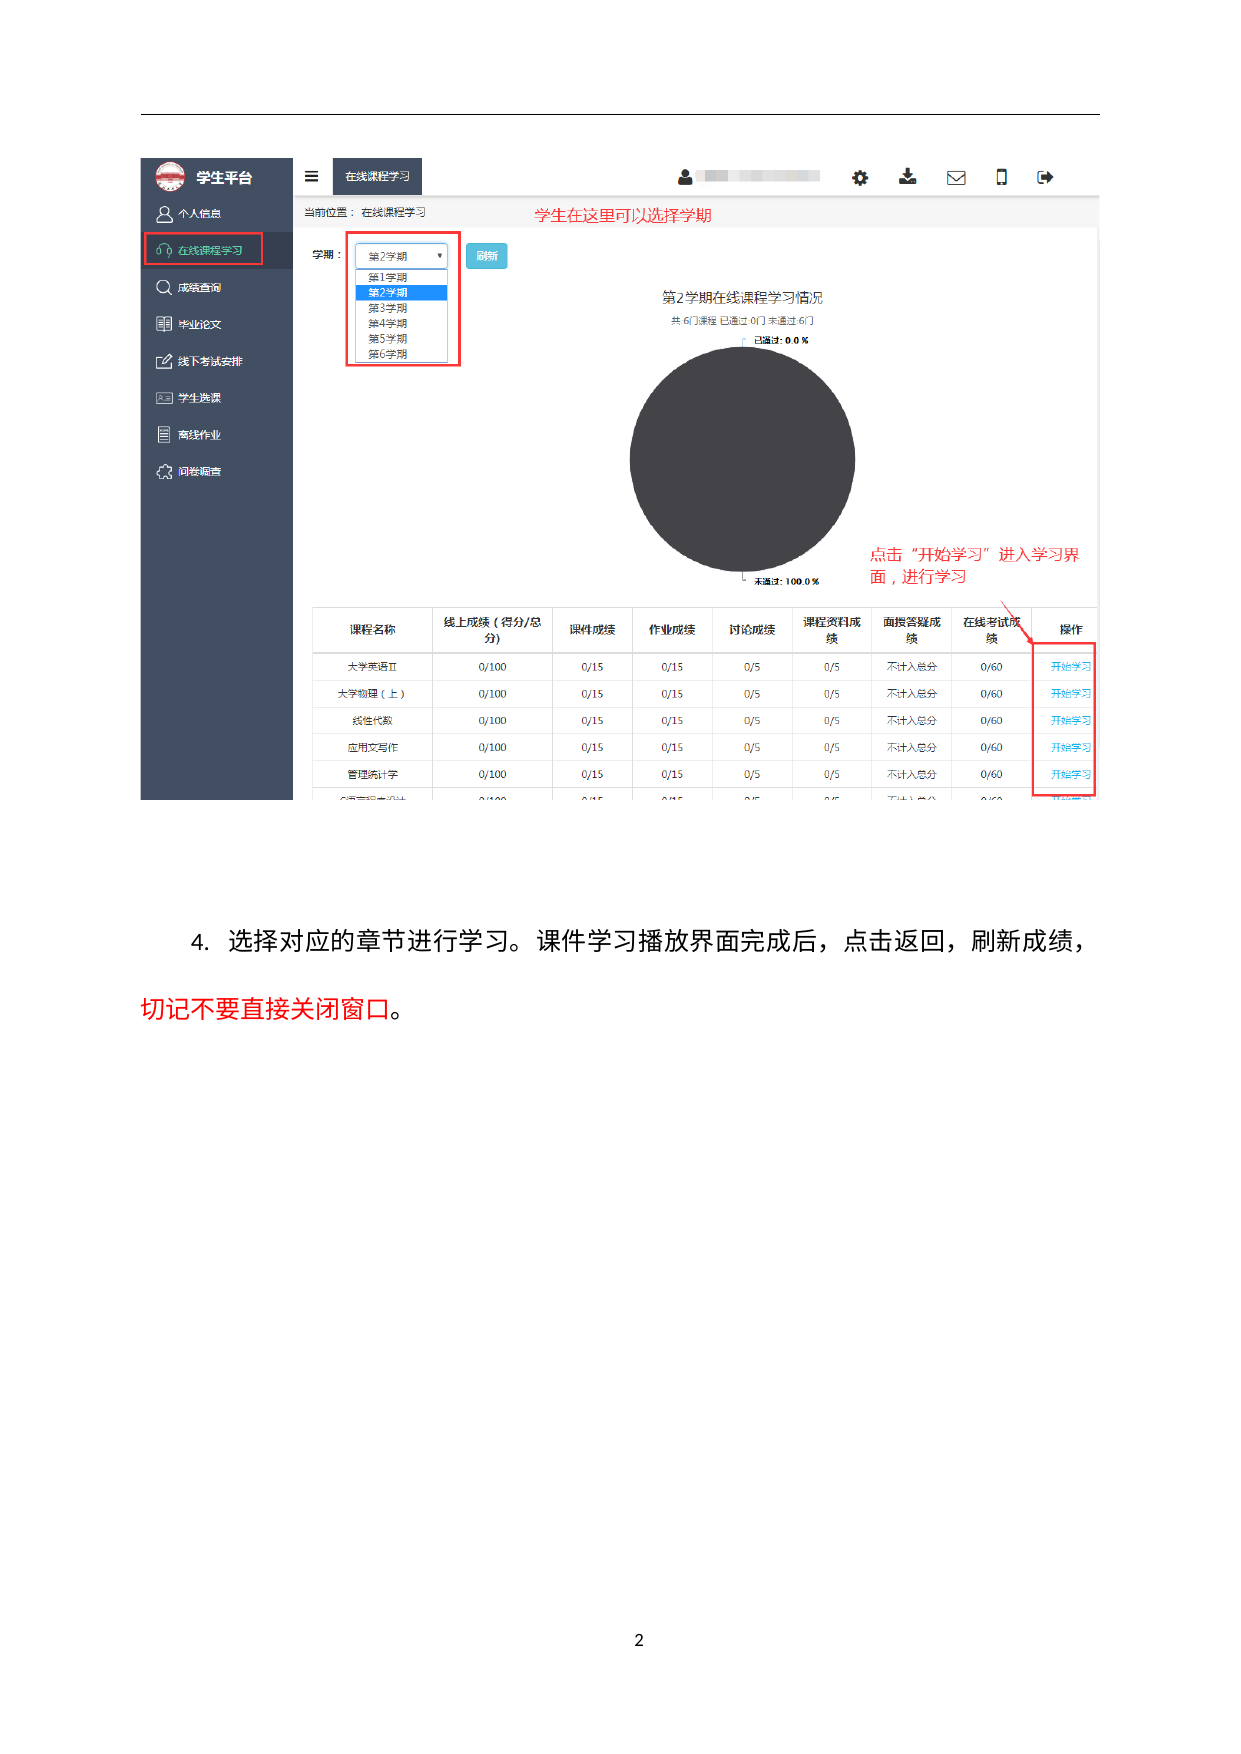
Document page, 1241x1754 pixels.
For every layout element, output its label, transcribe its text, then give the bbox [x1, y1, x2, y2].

picture [140, 158, 1100, 800]
list 选择对应的章节进行学习。课件学习播放界面完成后，点击返回，刷新成绩，切记不要直接关闭窗口。 [141, 905, 1100, 1041]
